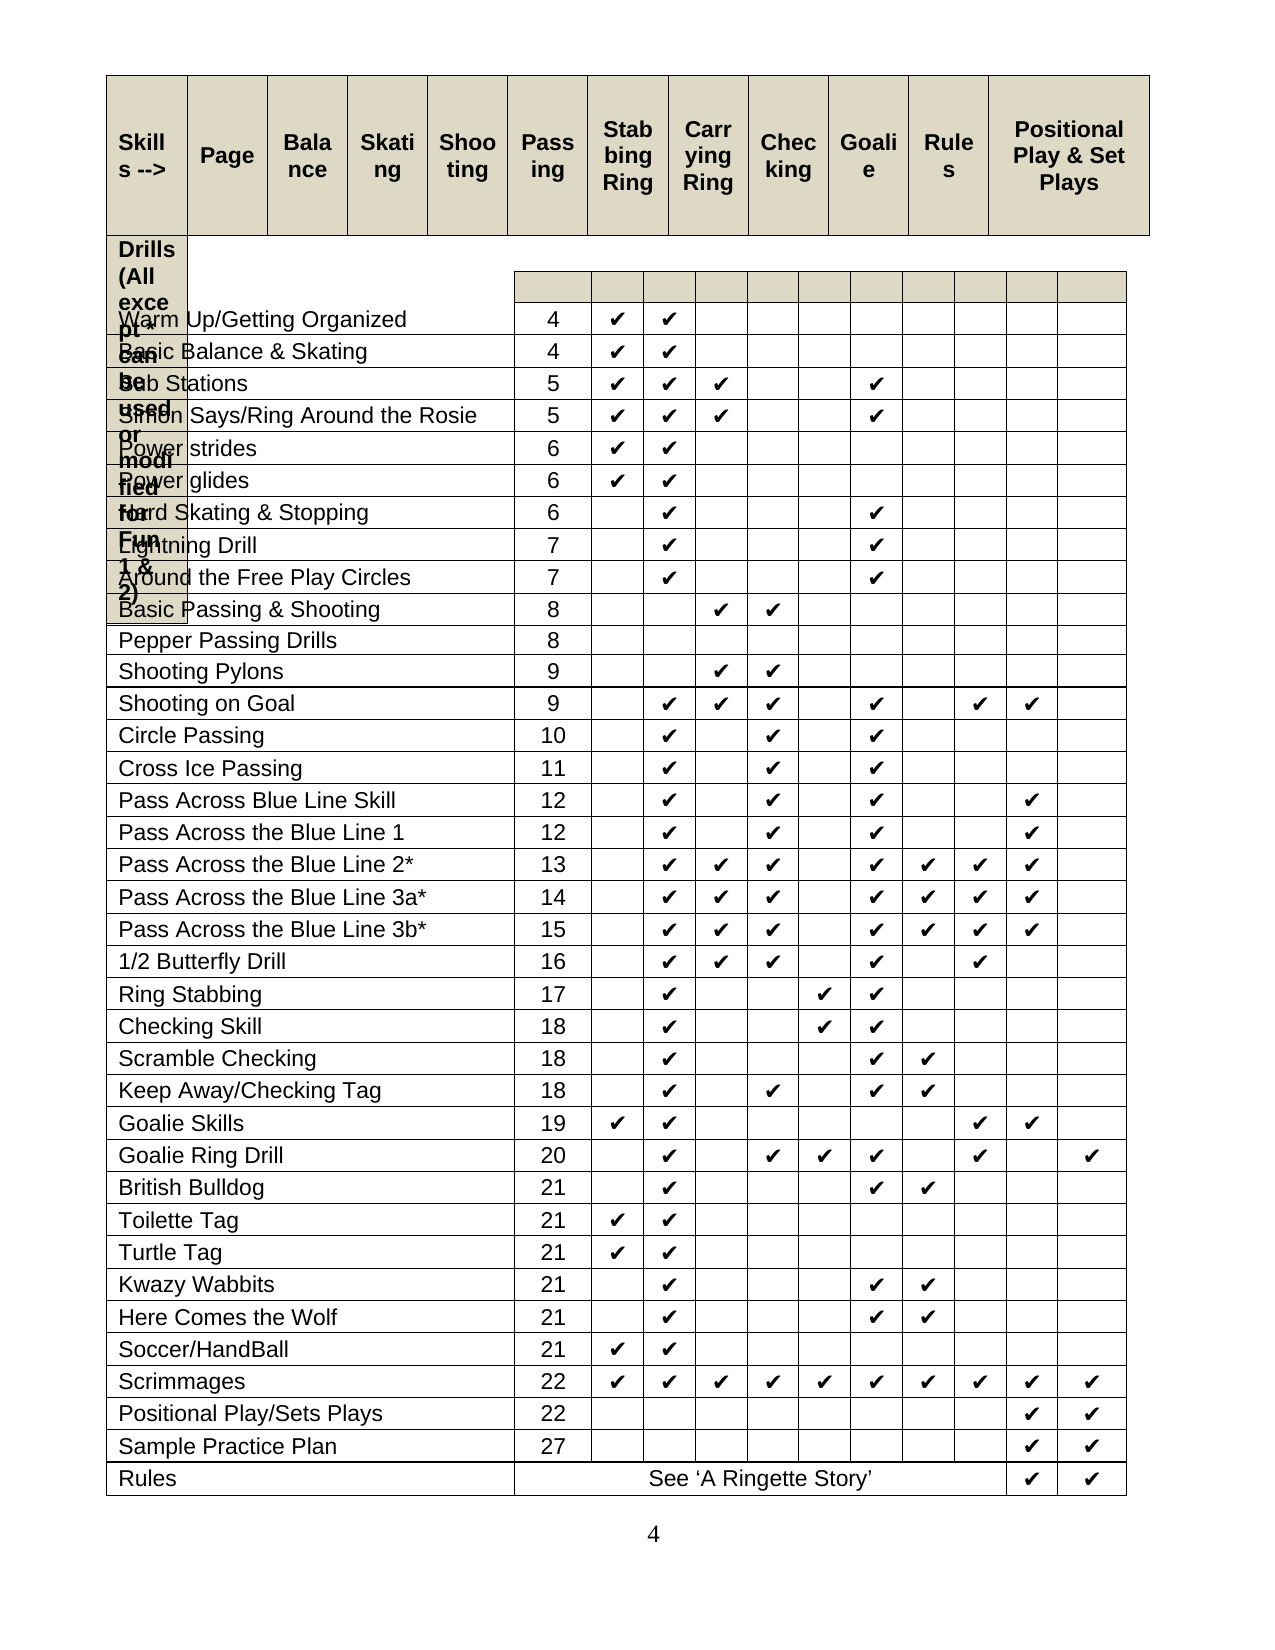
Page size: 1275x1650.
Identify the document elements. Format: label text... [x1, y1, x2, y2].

table_cell [1007, 978, 1057, 1009]
table_cell [799, 1204, 850, 1235]
table_cell [1058, 1107, 1126, 1138]
table_cell ✔ [644, 335, 695, 367]
table_cell [955, 400, 1006, 431]
table_cell [799, 465, 850, 496]
table_cell ✔ [644, 1043, 695, 1074]
table_cell [696, 1140, 747, 1171]
table_cell 5 [515, 400, 591, 431]
table_cell ✔ [644, 752, 695, 783]
table_cell [851, 432, 902, 463]
table_cell Shooting Pylons [107, 655, 514, 686]
table_cell Power strides [122, 432, 187, 463]
table_cell ✔ [644, 1236, 695, 1268]
table_cell [696, 720, 747, 751]
table_cell [696, 1204, 747, 1235]
table_cell 7 [515, 561, 591, 593]
table_cell [799, 720, 850, 751]
table_cell [1127, 880, 1149, 912]
table_cell [696, 335, 747, 367]
table_cell [903, 626, 954, 654]
table_cell [1058, 497, 1126, 528]
table_cell [955, 1333, 1006, 1364]
table_cell [903, 1107, 954, 1138]
table_cell ✔ [903, 1366, 954, 1397]
table_cell [799, 784, 850, 816]
table_header Carrying Ring [669, 76, 748, 235]
table_cell ✔ [644, 465, 695, 496]
table_cell [1127, 496, 1149, 528]
table_cell ✔ [592, 1236, 643, 1268]
table_cell ✔ [903, 1075, 954, 1106]
table_cell [1007, 752, 1057, 783]
table_cell ✔ [748, 849, 798, 880]
table_cell [748, 432, 798, 463]
table_cell [592, 594, 643, 625]
table_cell ✔ [644, 817, 695, 848]
table_cell ✔ [644, 1075, 695, 1106]
table_cell ✔ [644, 1301, 695, 1332]
table_cell ✔ [851, 817, 902, 848]
table_cell 21 [515, 1333, 591, 1364]
table_cell [592, 1172, 643, 1203]
table_cell [748, 1430, 798, 1461]
table_cell ✔ [903, 1269, 954, 1300]
table_cell ✔ [903, 1172, 954, 1203]
table_cell Pass Across the Blue Line 1 [107, 817, 514, 848]
table_cell [851, 655, 902, 686]
table_cell 22 [515, 1366, 591, 1397]
table_cell [592, 497, 643, 528]
table_cell [1007, 1236, 1057, 1268]
table_cell [696, 1430, 747, 1461]
table_cell ✔ [955, 1366, 1006, 1397]
table_cell [903, 655, 954, 686]
table_cell ✔ [1007, 1430, 1057, 1461]
table_cell [851, 465, 902, 496]
table_cell [592, 1075, 643, 1106]
table_cell [1007, 529, 1057, 560]
table_cell [1058, 817, 1126, 848]
table_header Positional Play & Set Plays [989, 76, 1149, 235]
table_cell Goalie Skills [107, 1107, 514, 1138]
table_cell ✔ [696, 914, 747, 945]
table_cell ✔ [903, 1301, 954, 1332]
table_cell Around the Free Play Circles [127, 561, 187, 593]
table_cell [799, 914, 850, 945]
table_cell [748, 626, 798, 654]
table_cell [1127, 783, 1149, 816]
table_cell [799, 497, 850, 528]
table_cell [903, 817, 954, 848]
table_cell ✔ [644, 529, 695, 560]
table_cell [748, 1236, 798, 1268]
table_cell [748, 1398, 798, 1429]
table_cell ✔ [955, 946, 1006, 977]
table_cell [1058, 432, 1126, 463]
table_cell [1007, 497, 1057, 528]
table_cell [1007, 720, 1057, 751]
table_cell [799, 817, 850, 848]
table_cell ✔ [696, 368, 747, 399]
table_cell [1127, 1139, 1149, 1171]
table_cell ✔ [644, 978, 695, 1009]
table_cell [592, 752, 643, 783]
table_cell Lightning Drill [107, 529, 187, 560]
table_cell [799, 1333, 850, 1364]
table_cell [1058, 784, 1126, 816]
table_cell ✔ [696, 688, 747, 719]
table_cell ✔ [851, 914, 902, 945]
table_cell ✔ [644, 561, 695, 593]
table_cell [799, 368, 850, 399]
table_cell [903, 1236, 954, 1268]
table_cell [696, 465, 747, 496]
table_cell ✔ [696, 594, 747, 625]
table_cell [748, 529, 798, 560]
table_cell [955, 368, 1006, 399]
table_cell Simon Says/Ring Around the Rosie [107, 400, 187, 431]
table_cell ✔ [955, 1140, 1006, 1171]
table_cell ✔ [903, 881, 954, 912]
table_cell [748, 1204, 798, 1235]
table_cell [851, 1107, 902, 1138]
table_cell [1127, 593, 1149, 625]
table_cell [1127, 1171, 1149, 1203]
table_header Page [188, 76, 267, 235]
table_cell [1127, 848, 1149, 880]
table_cell [799, 849, 850, 880]
table_cell [1058, 529, 1126, 560]
table_cell ✔ [851, 529, 902, 560]
table_cell [748, 400, 798, 431]
table_cell [1127, 399, 1149, 431]
table_cell [1007, 368, 1057, 399]
table_cell ✔ [696, 655, 747, 686]
table_cell [1007, 946, 1057, 977]
table_cell [1007, 400, 1057, 431]
table_cell ✔ [748, 594, 798, 625]
table_cell Shooting on Goal [107, 688, 514, 719]
table_cell ✔ [644, 1172, 695, 1203]
table_cell [696, 817, 747, 848]
table_cell [799, 400, 850, 431]
table_cell [955, 303, 1006, 334]
table_cell ✔ [592, 1333, 643, 1364]
table_cell [799, 1301, 850, 1332]
table_cell ✔ [696, 881, 747, 912]
table_cell Cross Ice Passing [107, 752, 514, 783]
table_cell [1058, 946, 1126, 977]
table_cell [748, 978, 798, 1009]
table_cell ✔ [644, 432, 695, 463]
table_cell ✔ [851, 946, 902, 977]
table_cell Around the Free Play Circles [188, 561, 514, 593]
table_cell Rules [107, 1463, 514, 1494]
table_cell ✔ [696, 946, 747, 977]
table_cell ✔ [748, 720, 798, 751]
table_cell 12 [515, 784, 591, 816]
table_cell [696, 626, 747, 654]
table_cell [748, 1301, 798, 1332]
table_cell 9 [515, 688, 591, 719]
table_cell [592, 978, 643, 1009]
table_cell 27 [515, 1430, 591, 1461]
table_cell ✔ [748, 1366, 798, 1397]
table_cell 16 [515, 946, 591, 977]
table_cell ✔ [644, 688, 695, 719]
table_cell ✔ [955, 849, 1006, 880]
table_cell ✔ [1058, 1366, 1126, 1397]
table_cell [799, 1043, 850, 1074]
table_cell Pass Across the Blue Line 3a* [107, 881, 514, 912]
table_cell ✔ [748, 946, 798, 977]
table_cell [644, 1398, 695, 1429]
table_cell [592, 1398, 643, 1429]
table_cell [748, 335, 798, 367]
table_cell [955, 432, 1006, 463]
table_cell [851, 594, 902, 625]
table_cell ✔ [592, 1204, 643, 1235]
table_cell [592, 946, 643, 977]
table_cell ✔ [592, 465, 643, 496]
table_cell ✔ [799, 978, 850, 1009]
table_cell [1127, 431, 1149, 463]
table_cell Drills (All except * can be used or modified for Fun 1 & 2) [107, 236, 187, 302]
table_cell ✔ [1058, 1140, 1126, 1171]
table_cell 8 [515, 626, 591, 654]
table_cell [799, 1107, 850, 1138]
table_cell ✔ [955, 881, 1006, 912]
table_cell 7 [515, 529, 591, 560]
table_cell [903, 1204, 954, 1235]
table_cell [1058, 1301, 1126, 1332]
table_cell [1007, 303, 1057, 334]
table_cell [1007, 1204, 1057, 1235]
table_cell ✔ [644, 368, 695, 399]
table_cell [799, 529, 850, 560]
table_cell [955, 465, 1006, 496]
table_cell ✔ [592, 1107, 643, 1138]
table_cell Basic Passing & Shooting [107, 594, 514, 625]
table_cell 18 [515, 1043, 591, 1074]
table_cell ✔ [644, 1269, 695, 1300]
table_cell ✔ [903, 1043, 954, 1074]
table_cell [1058, 594, 1126, 625]
table_cell [955, 752, 1006, 783]
table_cell [592, 1010, 643, 1042]
table_cell [851, 1398, 902, 1429]
table_cell ✔ [748, 1075, 798, 1106]
table_cell ✔ [851, 752, 902, 783]
table_cell 21 [515, 1172, 591, 1203]
table_cell [592, 914, 643, 945]
table_cell [1127, 1203, 1149, 1235]
table_cell 21 [515, 1269, 591, 1300]
table_cell [903, 1140, 954, 1171]
table_cell [1007, 1301, 1057, 1332]
table_cell [1127, 1268, 1149, 1300]
table_cell ✔ [644, 946, 695, 977]
table_cell [1127, 654, 1149, 686]
table_cell [1058, 655, 1126, 686]
table_cell [799, 432, 850, 463]
table_cell 20 [515, 1140, 591, 1171]
table_cell 5 [515, 368, 591, 399]
table_cell Pass Across the Blue Line 3b* [107, 914, 514, 945]
table_cell [955, 1269, 1006, 1300]
table_cell [592, 720, 643, 751]
table_cell [1058, 1075, 1126, 1106]
table_cell [748, 1269, 798, 1300]
table_cell [1127, 1235, 1149, 1268]
table_cell [1007, 1333, 1057, 1364]
table_cell ✔ [851, 1075, 902, 1106]
table_cell [1127, 913, 1149, 945]
table_cell [903, 784, 954, 816]
table_cell [955, 1430, 1006, 1461]
table_cell [1127, 367, 1149, 399]
table_cell [644, 655, 695, 686]
table_cell See ‘A Ringette Story’ [515, 1463, 1006, 1494]
table_header Balance [268, 76, 347, 235]
table_cell ✔ [851, 1269, 902, 1300]
table_cell ✔ [644, 497, 695, 528]
table_cell ✔ [1007, 1463, 1057, 1494]
table_cell [955, 1010, 1006, 1042]
table_cell [696, 432, 747, 463]
table_cell Pepper Passing Drills [107, 626, 514, 654]
table_cell [1058, 720, 1126, 751]
table_cell ✔ [1007, 849, 1057, 880]
table_cell [1007, 626, 1057, 654]
table_cell [1058, 1236, 1126, 1268]
table_cell [955, 626, 1006, 654]
table_cell ✔ [748, 752, 798, 783]
table_cell ✔ [748, 688, 798, 719]
table_cell ✔ [644, 1107, 695, 1138]
table_header Rules [909, 76, 988, 235]
table_cell [799, 594, 850, 625]
table_cell [1058, 881, 1126, 912]
table_cell ✔ [851, 561, 902, 593]
table_cell [1007, 1010, 1057, 1042]
table_header Goalie [829, 76, 908, 235]
table_cell Here Comes the Wolf [107, 1301, 514, 1332]
table_cell 22 [515, 1398, 591, 1429]
table_cell ✔ [644, 303, 695, 334]
table_cell ✔ [644, 1140, 695, 1171]
table_cell ✔ [748, 784, 798, 816]
table_cell 17 [515, 978, 591, 1009]
table_cell [955, 1043, 1006, 1074]
table_cell Scrimmages [107, 1366, 514, 1397]
table_cell [955, 497, 1006, 528]
table_cell Pass Across the Blue Line 2* [107, 849, 514, 880]
table_cell 4 [515, 335, 591, 367]
table_cell [592, 1430, 643, 1461]
table_cell [696, 1236, 747, 1268]
table_cell [592, 1043, 643, 1074]
table_cell [1127, 528, 1149, 560]
table_cell Power glides [188, 465, 514, 496]
table_cell [955, 1172, 1006, 1203]
table_cell Basic Balance & Skating [107, 335, 187, 367]
table_cell [592, 626, 643, 654]
table_cell 8 [515, 594, 591, 625]
table_cell ✔ [644, 1366, 695, 1397]
table_cell Circle Passing [107, 720, 514, 751]
table_cell Power strides [188, 432, 514, 463]
table_cell ✔ [644, 720, 695, 751]
table_cell [1058, 400, 1126, 431]
table_cell Hard Skating & Stopping [107, 497, 187, 528]
table_cell [1127, 751, 1149, 783]
table_cell [748, 1043, 798, 1074]
table_cell [592, 1269, 643, 1300]
table_cell ✔ [851, 1010, 902, 1042]
table_cell [799, 946, 850, 977]
table_cell [799, 626, 850, 654]
table_cell [1007, 1140, 1057, 1171]
table_cell ✔ [851, 784, 902, 816]
table_cell Basic Balance & Skating [188, 335, 514, 367]
table_cell ✔ [592, 303, 643, 334]
table_cell [799, 1430, 850, 1461]
table_cell 1/2 Butterfly Drill [107, 946, 514, 977]
table_header Skating [348, 76, 427, 235]
table_cell ✔ [903, 914, 954, 945]
table_cell ✔ [799, 1366, 850, 1397]
table_cell Toilette Tag [107, 1204, 514, 1235]
table_cell ✔ [592, 335, 643, 367]
table_cell ✔ [955, 1107, 1006, 1138]
table_cell Hard Skating & Stopping [188, 497, 514, 528]
table_cell [748, 1107, 798, 1138]
table_cell [903, 978, 954, 1009]
table_cell Simon Says/Ring Around the Rosie [188, 400, 514, 431]
table_cell [696, 1301, 747, 1332]
table_cell ✔ [851, 688, 902, 719]
table_cell [903, 432, 954, 463]
table_cell [592, 849, 643, 880]
table_cell [748, 1333, 798, 1364]
table_cell [696, 1107, 747, 1138]
table_cell [748, 497, 798, 528]
table_cell ✔ [1007, 1398, 1057, 1429]
table_cell [592, 881, 643, 912]
table_cell [1007, 1043, 1057, 1074]
table_cell ✔ [1007, 784, 1057, 816]
table_cell [696, 1269, 747, 1300]
table_cell [1058, 303, 1126, 334]
table_cell [1058, 1204, 1126, 1235]
table_cell [696, 978, 747, 1009]
table_cell [799, 561, 850, 593]
table_cell Soccer/HandBall [107, 1333, 514, 1364]
table_cell Scramble Checking [107, 1043, 514, 1074]
table_cell [1058, 1172, 1126, 1203]
table_cell [1127, 816, 1149, 848]
table_cell [1058, 561, 1126, 593]
table_cell [592, 1301, 643, 1332]
table_cell [696, 752, 747, 783]
table_cell ✔ [644, 1010, 695, 1042]
table_cell [799, 303, 850, 334]
table_cell ✔ [851, 497, 902, 528]
table_cell [644, 594, 695, 625]
table_cell ✔ [799, 1140, 850, 1171]
table_cell 13 [515, 849, 591, 880]
table_cell [903, 335, 954, 367]
table_cell [851, 303, 902, 334]
table_cell Checking Skill [107, 1010, 514, 1042]
table_cell ✔ [592, 400, 643, 431]
table_cell [748, 303, 798, 334]
table_cell ✔ [1058, 1463, 1126, 1494]
table_cell [1058, 368, 1126, 399]
table_cell [851, 1236, 902, 1268]
table_cell Warm Up/Getting Organized [107, 302, 187, 334]
table_cell Kwazy Wabbits [107, 1269, 514, 1300]
table_cell [1127, 686, 1149, 719]
table_cell 6 [515, 465, 591, 496]
table_cell [592, 1140, 643, 1171]
table_cell ✔ [592, 368, 643, 399]
table_cell ✔ [1058, 1430, 1126, 1461]
table_cell 10 [515, 720, 591, 751]
table_cell [851, 1333, 902, 1364]
table_cell [955, 817, 1006, 848]
table_cell [851, 1430, 902, 1461]
table_cell ✔ [644, 881, 695, 912]
table_cell [903, 720, 954, 751]
table_cell [1127, 334, 1149, 367]
table_cell [955, 561, 1006, 593]
table_cell Warm Up/Getting Organized [188, 302, 514, 334]
table_cell [696, 1010, 747, 1042]
table_cell [1127, 719, 1149, 751]
table_cell ✔ [851, 849, 902, 880]
table_cell [903, 1010, 954, 1042]
table_cell [696, 497, 747, 528]
table_cell [748, 368, 798, 399]
table_cell ✔ [851, 1172, 902, 1203]
table_cell [748, 465, 798, 496]
table_cell [903, 752, 954, 783]
table_cell [1007, 432, 1057, 463]
table_cell [1007, 655, 1057, 686]
table_cell Pass Across Blue Line Skill [107, 784, 514, 816]
table_cell Turtle Tag [107, 1236, 514, 1268]
table_cell [1058, 1043, 1126, 1074]
table_cell [1058, 914, 1126, 945]
table_cell [592, 688, 643, 719]
table_cell ✔ [696, 400, 747, 431]
table_cell 21 [515, 1236, 591, 1268]
table_cell [799, 688, 850, 719]
table_cell [799, 1398, 850, 1429]
table_cell [696, 1333, 747, 1364]
table_cell [799, 335, 850, 367]
table_cell ✔ [851, 1366, 902, 1397]
table_cell ✔ [955, 688, 1006, 719]
table_cell [1127, 271, 1149, 302]
table_cell ✔ [592, 432, 643, 463]
table_cell [955, 1301, 1006, 1332]
table_cell 18 [515, 1010, 591, 1042]
table_cell [903, 400, 954, 431]
table_cell [1127, 1300, 1149, 1332]
table_cell [696, 303, 747, 334]
table_cell 4 [515, 303, 591, 334]
table_cell ✔ [696, 1366, 747, 1397]
table_cell [799, 1236, 850, 1268]
table_cell [1058, 752, 1126, 783]
table_cell [696, 1398, 747, 1429]
table_cell [1058, 335, 1126, 367]
table_cell [1058, 1333, 1126, 1364]
table_cell British Bulldog [107, 1172, 514, 1203]
table_cell ✔ [799, 1010, 850, 1042]
table_cell 15 [515, 914, 591, 945]
table_cell [696, 561, 747, 593]
table_cell ✔ [851, 720, 902, 751]
table_cell 19 [515, 1107, 591, 1138]
table_cell ✔ [1007, 1107, 1057, 1138]
table_cell Sub Stations [188, 368, 514, 399]
table_cell [748, 1172, 798, 1203]
table_cell [696, 1043, 747, 1074]
table_cell Goalie Ring Drill [107, 1140, 514, 1171]
table_cell ✔ [1007, 1366, 1057, 1397]
table_cell [1127, 560, 1149, 593]
table_cell [955, 978, 1006, 1009]
table_cell [1058, 626, 1126, 654]
table_cell [1127, 1009, 1149, 1042]
table_header Stabbing Ring [588, 76, 668, 235]
table_cell [748, 1010, 798, 1042]
table_cell [799, 655, 850, 686]
table_cell ✔ [903, 849, 954, 880]
table_cell [903, 946, 954, 977]
table_cell [1007, 561, 1057, 593]
table_cell Lightning Drill [188, 529, 514, 560]
table_cell ✔ [955, 914, 1006, 945]
table_cell [903, 1398, 954, 1429]
table_cell 6 [515, 497, 591, 528]
table_cell [955, 1204, 1006, 1235]
table_cell ✔ [1007, 881, 1057, 912]
table_cell [1127, 1365, 1149, 1397]
table_cell ✔ [748, 817, 798, 848]
table_cell [799, 1172, 850, 1203]
table_cell [1127, 1429, 1149, 1461]
table_cell [748, 561, 798, 593]
table_header Skills --> [107, 76, 187, 235]
table_cell ✔ [851, 1301, 902, 1332]
table_cell [955, 655, 1006, 686]
table_cell [955, 594, 1006, 625]
table_cell ✔ [592, 1366, 643, 1397]
table_cell [903, 465, 954, 496]
table_cell [955, 335, 1006, 367]
table_cell [1127, 1461, 1149, 1494]
table_cell [1127, 1074, 1149, 1106]
table_cell [1058, 978, 1126, 1009]
table_cell [903, 688, 954, 719]
table_cell [1127, 1106, 1149, 1138]
table_cell [955, 720, 1006, 751]
table_cell Sample Practice Plan [107, 1430, 514, 1461]
table_header Shooting [428, 76, 507, 235]
table_cell [1127, 977, 1149, 1009]
table_cell [955, 1075, 1006, 1106]
table_cell [955, 529, 1006, 560]
table_cell [903, 1333, 954, 1364]
table_cell ✔ [644, 1204, 695, 1235]
table_cell [1127, 302, 1149, 334]
table_cell [903, 1430, 954, 1461]
table_cell [955, 1398, 1006, 1429]
table_cell [1007, 1269, 1057, 1300]
table_cell [592, 561, 643, 593]
table_cell [1058, 849, 1126, 880]
table_cell [1007, 1075, 1057, 1106]
table_cell ✔ [851, 1140, 902, 1171]
table_cell Power glides [107, 465, 187, 496]
table_cell 21 [515, 1301, 591, 1332]
table_cell [1127, 625, 1149, 654]
table_cell [1127, 1332, 1149, 1364]
table_cell ✔ [851, 881, 902, 912]
table_header Passing [508, 76, 587, 235]
table_cell [799, 1075, 850, 1106]
table_cell ✔ [644, 784, 695, 816]
table_cell ✔ [1007, 914, 1057, 945]
table_cell [851, 626, 902, 654]
table_cell [903, 303, 954, 334]
table_cell [592, 817, 643, 848]
table_cell 12 [515, 817, 591, 848]
table_cell Sub Stations [107, 368, 187, 399]
table_cell ✔ [748, 881, 798, 912]
table_cell ✔ [644, 914, 695, 945]
table_cell ✔ [851, 1043, 902, 1074]
table_cell 11 [515, 752, 591, 783]
table_cell [799, 1269, 850, 1300]
table_cell ✔ [644, 849, 695, 880]
table_cell [1127, 945, 1149, 977]
table_cell [851, 1204, 902, 1235]
table_cell Keep Away/Checking Tag [107, 1075, 514, 1106]
table_cell [903, 497, 954, 528]
table_cell 14 [515, 881, 591, 912]
table_cell ✔ [748, 914, 798, 945]
table_cell [1007, 1172, 1057, 1203]
table_cell [903, 594, 954, 625]
table_cell [592, 784, 643, 816]
table_cell ✔ [644, 1333, 695, 1364]
table_cell [1127, 1042, 1149, 1074]
table_cell ✔ [644, 400, 695, 431]
table_cell [696, 1075, 747, 1106]
table_cell Ring Stabbing [107, 978, 514, 1009]
table_cell [696, 529, 747, 560]
table_cell [799, 881, 850, 912]
table_cell [1058, 688, 1126, 719]
table_cell ✔ [851, 978, 902, 1009]
table_cell ✔ [1007, 688, 1057, 719]
table_cell ✔ [748, 1140, 798, 1171]
table_cell [903, 529, 954, 560]
table_cell [955, 1236, 1006, 1268]
table_cell [1127, 1397, 1149, 1429]
table_cell [903, 561, 954, 593]
table_header Checking [749, 76, 828, 235]
table_cell [903, 368, 954, 399]
table_cell [1007, 465, 1057, 496]
table_cell Positional Play/Sets Plays [107, 1398, 514, 1429]
table_cell ✔ [851, 368, 902, 399]
table_cell [799, 752, 850, 783]
table_cell [851, 335, 902, 367]
table_cell [696, 784, 747, 816]
table_cell [592, 529, 643, 560]
table_cell [592, 655, 643, 686]
table_cell ✔ [851, 400, 902, 431]
table_cell [696, 1172, 747, 1203]
table_cell [1058, 1269, 1126, 1300]
table_cell [1058, 1010, 1126, 1042]
table_cell ✔ [1058, 1398, 1126, 1429]
table_cell [1058, 465, 1126, 496]
table_cell [955, 784, 1006, 816]
table_cell ✔ [1007, 817, 1057, 848]
table_cell [644, 626, 695, 654]
table_cell ✔ [696, 849, 747, 880]
table_cell [1007, 335, 1057, 367]
table_cell [644, 1430, 695, 1461]
table_cell ✔ [748, 655, 798, 686]
table_cell 21 [515, 1204, 591, 1235]
table_cell 6 [515, 432, 591, 463]
table_cell [1007, 594, 1057, 625]
table_cell 9 [515, 655, 591, 686]
table_cell 18 [515, 1075, 591, 1106]
table_cell [1127, 464, 1149, 496]
